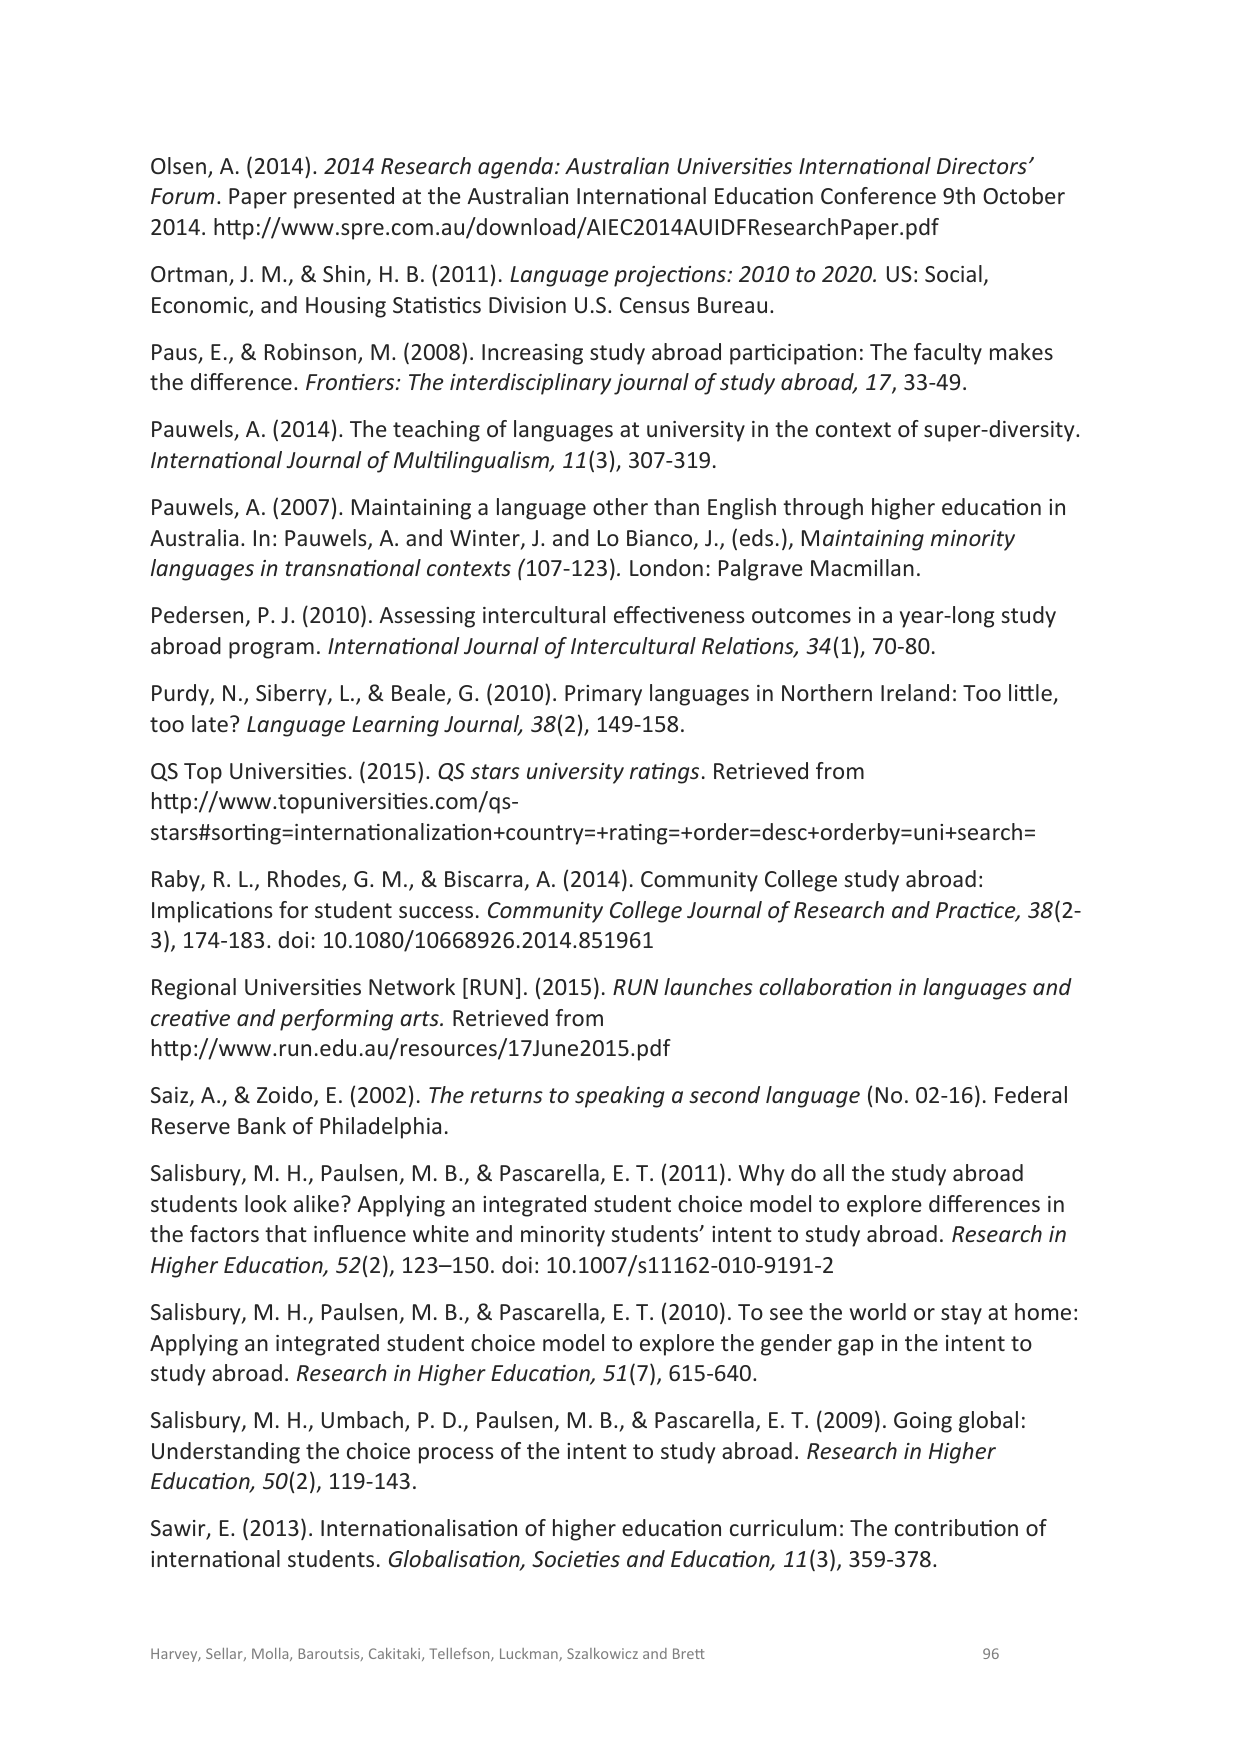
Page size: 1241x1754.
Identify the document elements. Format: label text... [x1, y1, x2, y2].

text Pedersen, P. J. (2010). Assessing intercultural effectiveness outcomes in a year-long study abroad program. International Journal of Intercultural Relations, 34(1), 70-80. [150, 599, 1090, 661]
text Pauwels, A. (2014). The teaching of languages at university in the context of super-diversity. International Journal of Multilingualism, 11(3), 307-319. [150, 414, 1090, 475]
text Pauwels, A. (2007). Maintaining a language other than English through higher education in Australia. In: Pauwels, A. and Winter, J. and Lo Bianco, J., (eds.), Maintaining minority languages in transnational contexts (107-123). London: Palgrave Macmillan. [150, 491, 1090, 583]
text Olsen, A. (2014). 2014 Research agenda: Australian Universities International Directors’ Forum. Paper presented at the Australian International Education Conference 9th October 2014. http://www.spre.com.au/download/AIEC2014AUIDFResearchPaper.pdf [150, 150, 1090, 242]
text Sawir, E. (2013). Internationalisation of higher education curriculum: The contribution of international students. Globalisation, Societies and Education, 11(3), 359-378. [150, 1513, 1090, 1574]
text Regional Universities Network [RUN]. (2015). RUN launches collaboration in languages and creative and performing arts. Retrieved from http://www.run.edu.au/resources/17June2015.pdf [150, 971, 1090, 1063]
text Salisbury, M. H., Paulsen, M. B., & Pascarella, E. T. (2010). To see the world or stay at home: Applying an integrated student choice model to explore the gender gap in the intent to study abroad. Research in Higher Education, 51(7), 615-640. [150, 1296, 1090, 1388]
text Salisbury, M. H., Paulsen, M. B., & Pascarella, E. T. (2011). Why do all the study abroad students look alike? Applying an integrated student choice model to explore differences in the factors that influence white and minority students’ intent to study abroad. Research in Higher Education, 52(2), 123–150. doi: 10.1007/s11162-010-9191-2 [150, 1157, 1090, 1279]
text Ortman, J. M., & Shin, H. B. (2011). Language projections: 2010 to 2020. US: Social, Economic, and Housing Statistics Division U.S. Census Bureau. [150, 258, 1090, 319]
text Salisbury, M. H., Umbach, P. D., Paulsen, M. B., & Pascarella, E. T. (2009). Going global: Understanding the choice process of the intent to study abroad. Research in Higher Education, 50(2), 119-143. [150, 1404, 1090, 1496]
text Raby, R. L., Rhodes, G. M., & Biscarra, A. (2014). Community College study abroad: Implications for student success. Community College Journal of Research and Practice, 38(2-3), 174-183. doi: 10.1080/10668926.2014.851961 [150, 863, 1090, 955]
text Saiz, A., & Zoido, E. (2002). The returns to speaking a second language (No. 02-16). Federal Reserve Bank of Philadelphia. [150, 1080, 1090, 1141]
text QS Top Universities. (2015). QS stars university ratings. Retrieved from http://www.topuniversities.com/qs-stars#sorting=internationalization+country=+rating=+order=desc+orderby=uni+search= [150, 755, 1090, 847]
text Purdy, N., Siberry, L., & Beale, G. (2010). Primary languages in Northern Ireland: Too little, too late? Language Learning Journal, 38(2), 149-158. [150, 677, 1090, 738]
text Paus, E., & Robinson, M. (2008). Increasing study abroad participation: The faculty makes the difference. Frontiers: The interdisciplinary journal of study abroad, 17, 33-49. [150, 336, 1090, 397]
